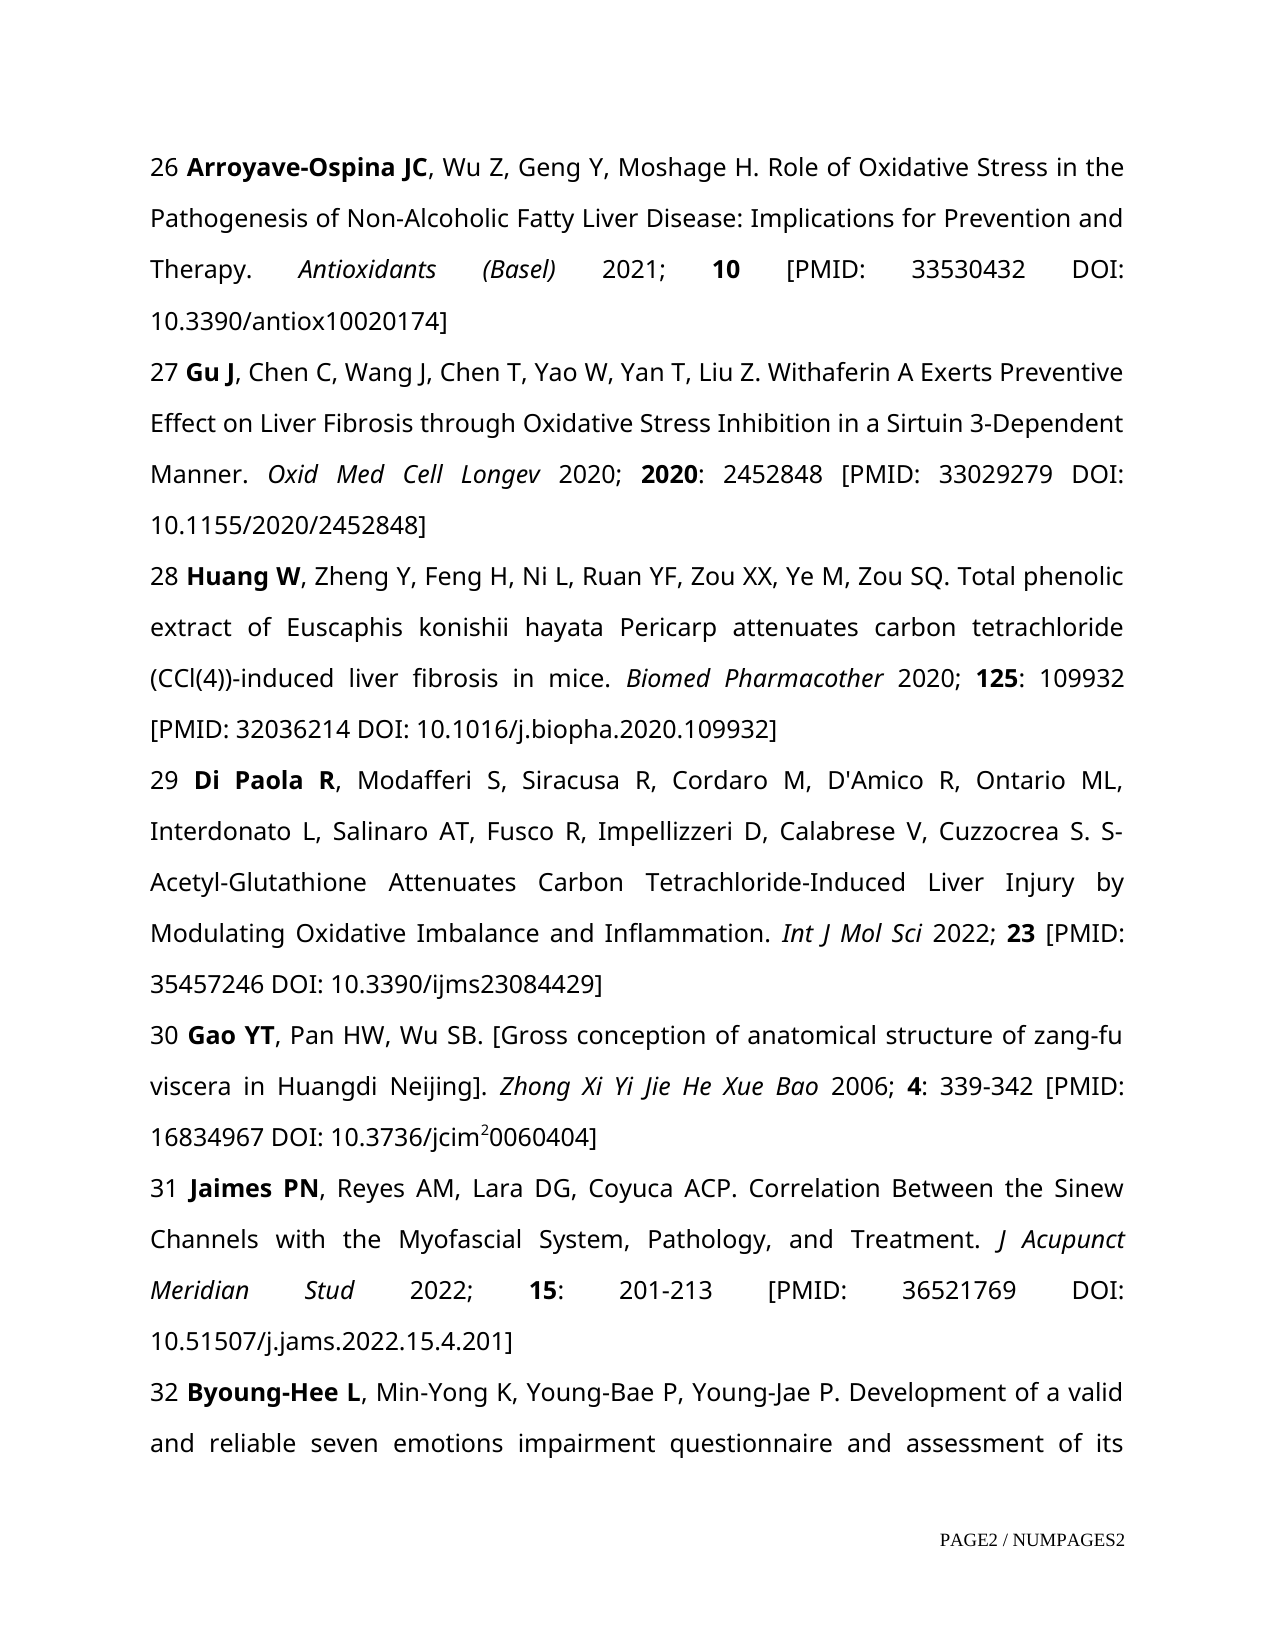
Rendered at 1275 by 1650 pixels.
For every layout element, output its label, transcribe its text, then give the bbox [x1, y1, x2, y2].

text 27 Gu J, Chen C, Wang J, Chen T, Yao W, Yan T, Liu Z. Withaferin A Exerts Preventive Effect on Liver Fibrosis through Oxidative Stress Inhibition in a Sirtuin 3-Dependent Manner. Oxid Med Cell Longev 2020; 2020: 2452848 [PMID: 33029279 DOI: 10.1155/2020/2452848] [150, 354, 1125, 541]
text 31 Jaimes PN, Reyes AM, Lara DG, Coyuca ACP. Correlation Between the Sinew Channels with the Myofascial System, Pathology, and Treatment. J Acupunct Meridian Stud 2022; 15: 201-213 [PMID: 36521769 DOI: 10.51507/j.jams.2022.15.4.201] [150, 1171, 1125, 1358]
text 28 Huang W, Zheng Y, Feng H, Ni L, Ruan YF, Zou XX, Ye M, Zou SQ. Total phenolic extract of Euscaphis konishii hayata Pericarp attenuates carbon tetrachloride (CCl(4))-induced liver fibrosis in mice. Biomed Pharmacother 2020; 125: 109932 [PMID: 32036214 DOI: 10.1016/j.biopha.2020.109932] [150, 558, 1125, 746]
text 26 Arroyave-Ospina JC, Wu Z, Geng Y, Moshage H. Role of Oxidative Stress in the Pathogenesis of Non-Alcoholic Fatty Liver Disease: Implications for Prevention and Therapy. Antioxidants (Basel) 2021; 10 [PMID: 33530432 DOI: 10.3390/antiox10020174] [150, 150, 1125, 337]
text 29 Di Paola R, Modafferi S, Siracusa R, Cordaro M, D'Amico R, Ontario ML, Interdonato L, Salinaro AT, Fusco R, Impellizzeri D, Calabrese V, Cuzzocrea S. S-Acetyl-Glutathione Attenuates Carbon Tetrachloride-Induced Liver Injury by Modulating Oxidative Imbalance and Inflammation. Int J Mol Sci 2022; 23 [PMID: 35457246 DOI: 10.3390/ijms23084429] [150, 762, 1125, 1001]
text 30 Gao YT, Pan HW, Wu SB. [Gross conception of anatomical structure of zang-fu viscera in Huangdi Neijing]. Zhong Xi Yi Jie He Xue Bao 2006; 4: 339-342 [PMID: 16834967 DOI: 10.3736/jcim20060404] [150, 1018, 1125, 1154]
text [150, 1375, 1125, 1460]
